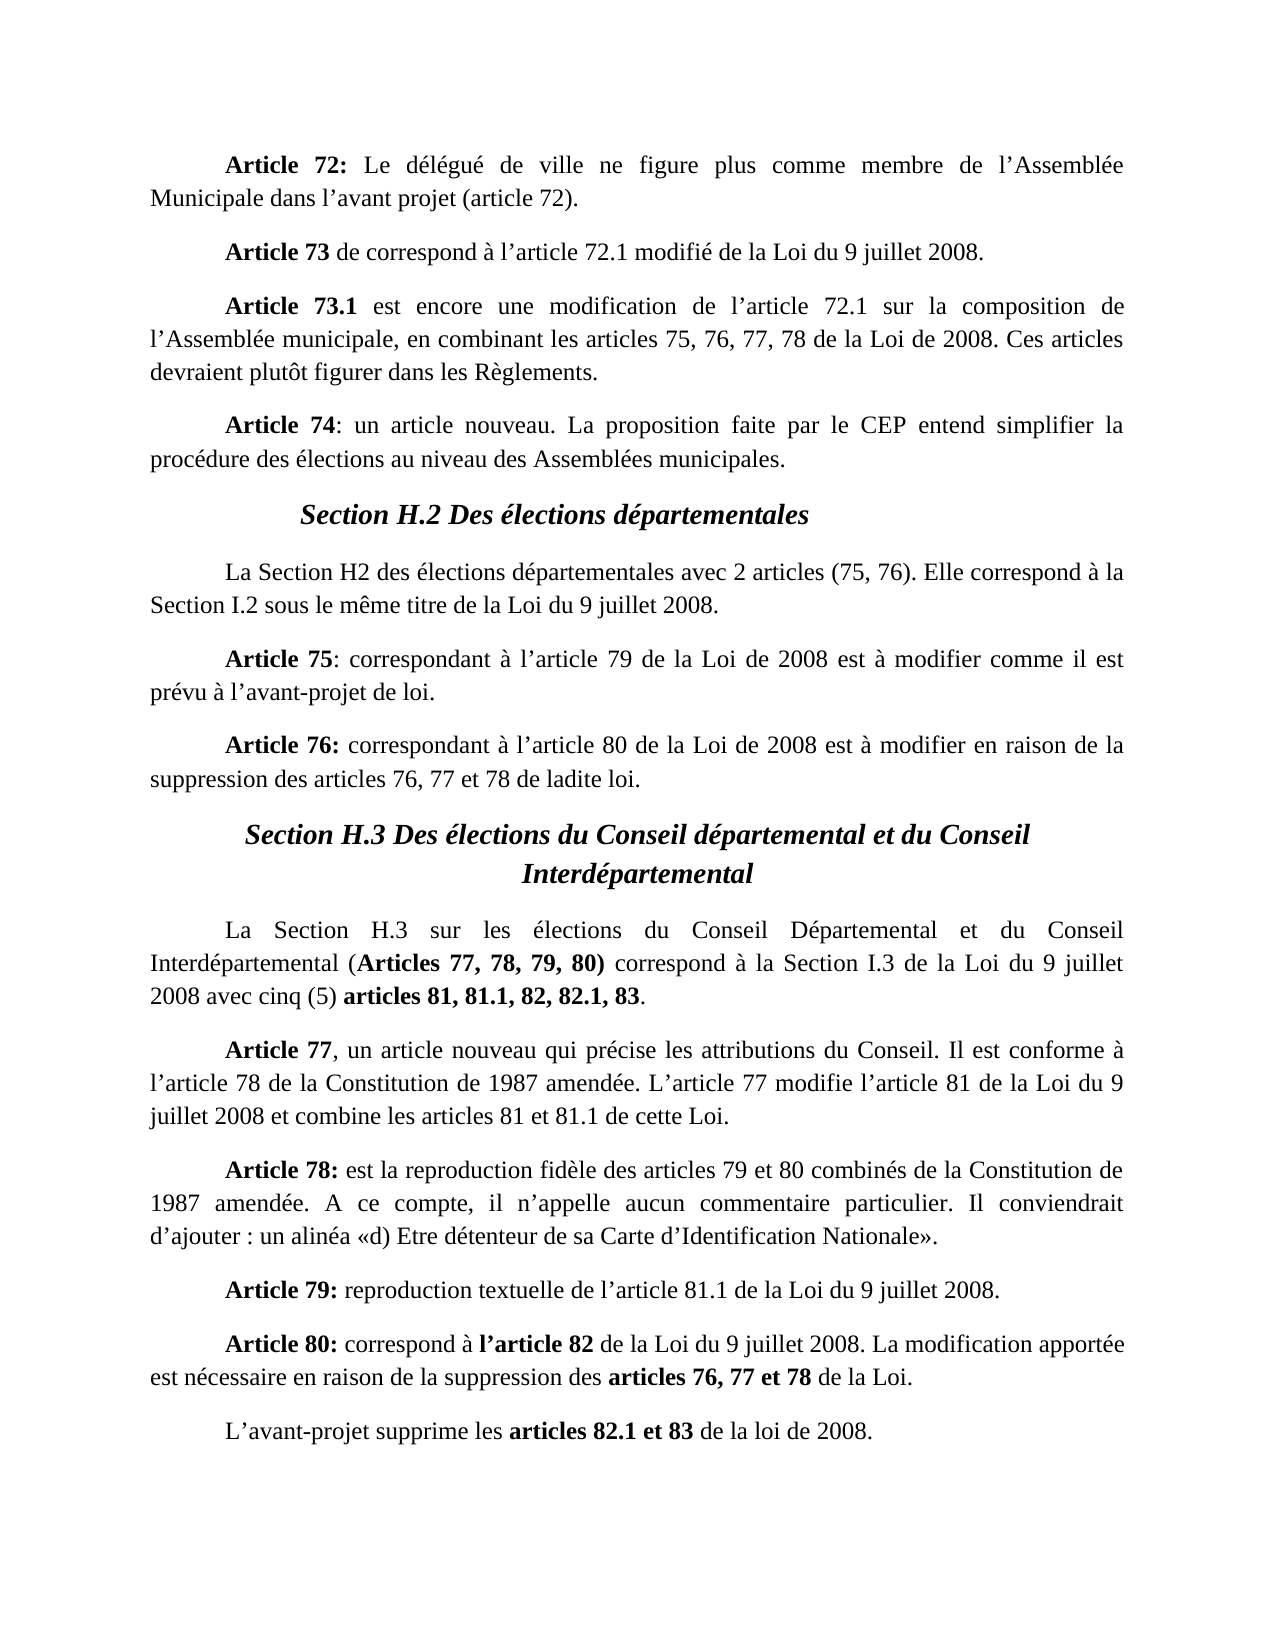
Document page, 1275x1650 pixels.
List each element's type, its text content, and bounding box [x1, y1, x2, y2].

text Section H.2 Des élections départementales [225, 497, 1125, 531]
text Article 74: un article nouveau. La proposition faite par le CEP entend simplifier la procédure des élections au niveau des Assemblées municipales. [150, 411, 1125, 472]
text Article 78: est la reproduction fidèle des articles 79 et 80 combinés de la Constitution de 1987 amendée. A ce compte, il n’appelle aucun commentaire particulier. Il conviendrait d’ajouter : un alinéa «d) Etre détenteur de sa Carte d’Identification Nationale». [150, 1155, 1125, 1250]
text La Section H.3 sur les élections du Conseil Départemental et du Conseil Interdépartemental (Articles 77, 78, 79, 80) correspond à la Section I.3 de la Loi du 9 juillet 2008 avec cinq (5) articles 81, 81.1, 82, 82.1, 83. [150, 915, 1125, 1010]
text Section H.3 Des élections du Conseil départemental et du Conseil Interdépartemental [150, 817, 1125, 889]
text Article 76: correspondant à l’article 80 de la Loi de 2008 est à modifier en raison de la suppression des articles 76, 77 et 78 de ladite loi. [150, 731, 1125, 792]
text Article 77, un article nouveau qui précise les attributions du Conseil. Il est conforme à l’article 78 de la Constitution de 1987 amendée. L’article 77 modifie l’article 81 de la Loi du 9 juillet 2008 et combine les articles 81 et 81.1 de cette Loi. [150, 1035, 1125, 1130]
text Article 80: correspond à l’article 82 de la Loi du 9 juillet 2008. La modification apportée est nécessaire en raison de la suppression des articles 76, 77 et 78 de la Loi. [150, 1329, 1125, 1391]
text Article 75: correspondant à l’article 79 de la Loi de 2008 est à modifier comme il est prévu à l’avant-projet de loi. [150, 644, 1125, 706]
text L’avant-projet supprime les articles 82.1 et 83 de la loi de 2008. [150, 1416, 1125, 1444]
text Article 72: Le délégué de ville ne figure plus comme membre de l’Assemblée Municipale dans l’avant projet (article 72). [150, 150, 1125, 212]
text Article 79: reproduction textuelle de l’article 81.1 de la Loi du 9 juillet 2008. [150, 1275, 1125, 1304]
text Article 73.1 est encore une modification de l’article 72.1 sur la composition de l’Assemblée municipale, en combinant les articles 75, 76, 77, 78 de la Loi de 2008. Ces articles devraient plutôt figurer dans les Règlements. [150, 291, 1125, 386]
text Article 73 de correspond à l’article 72.1 modifié de la Loi du 9 juillet 2008. [150, 237, 1125, 266]
text La Section H2 des élections départementales avec 2 articles (75, 76). Elle correspond à la Section I.2 sous le même titre de la Loi du 9 juillet 2008. [150, 557, 1125, 619]
